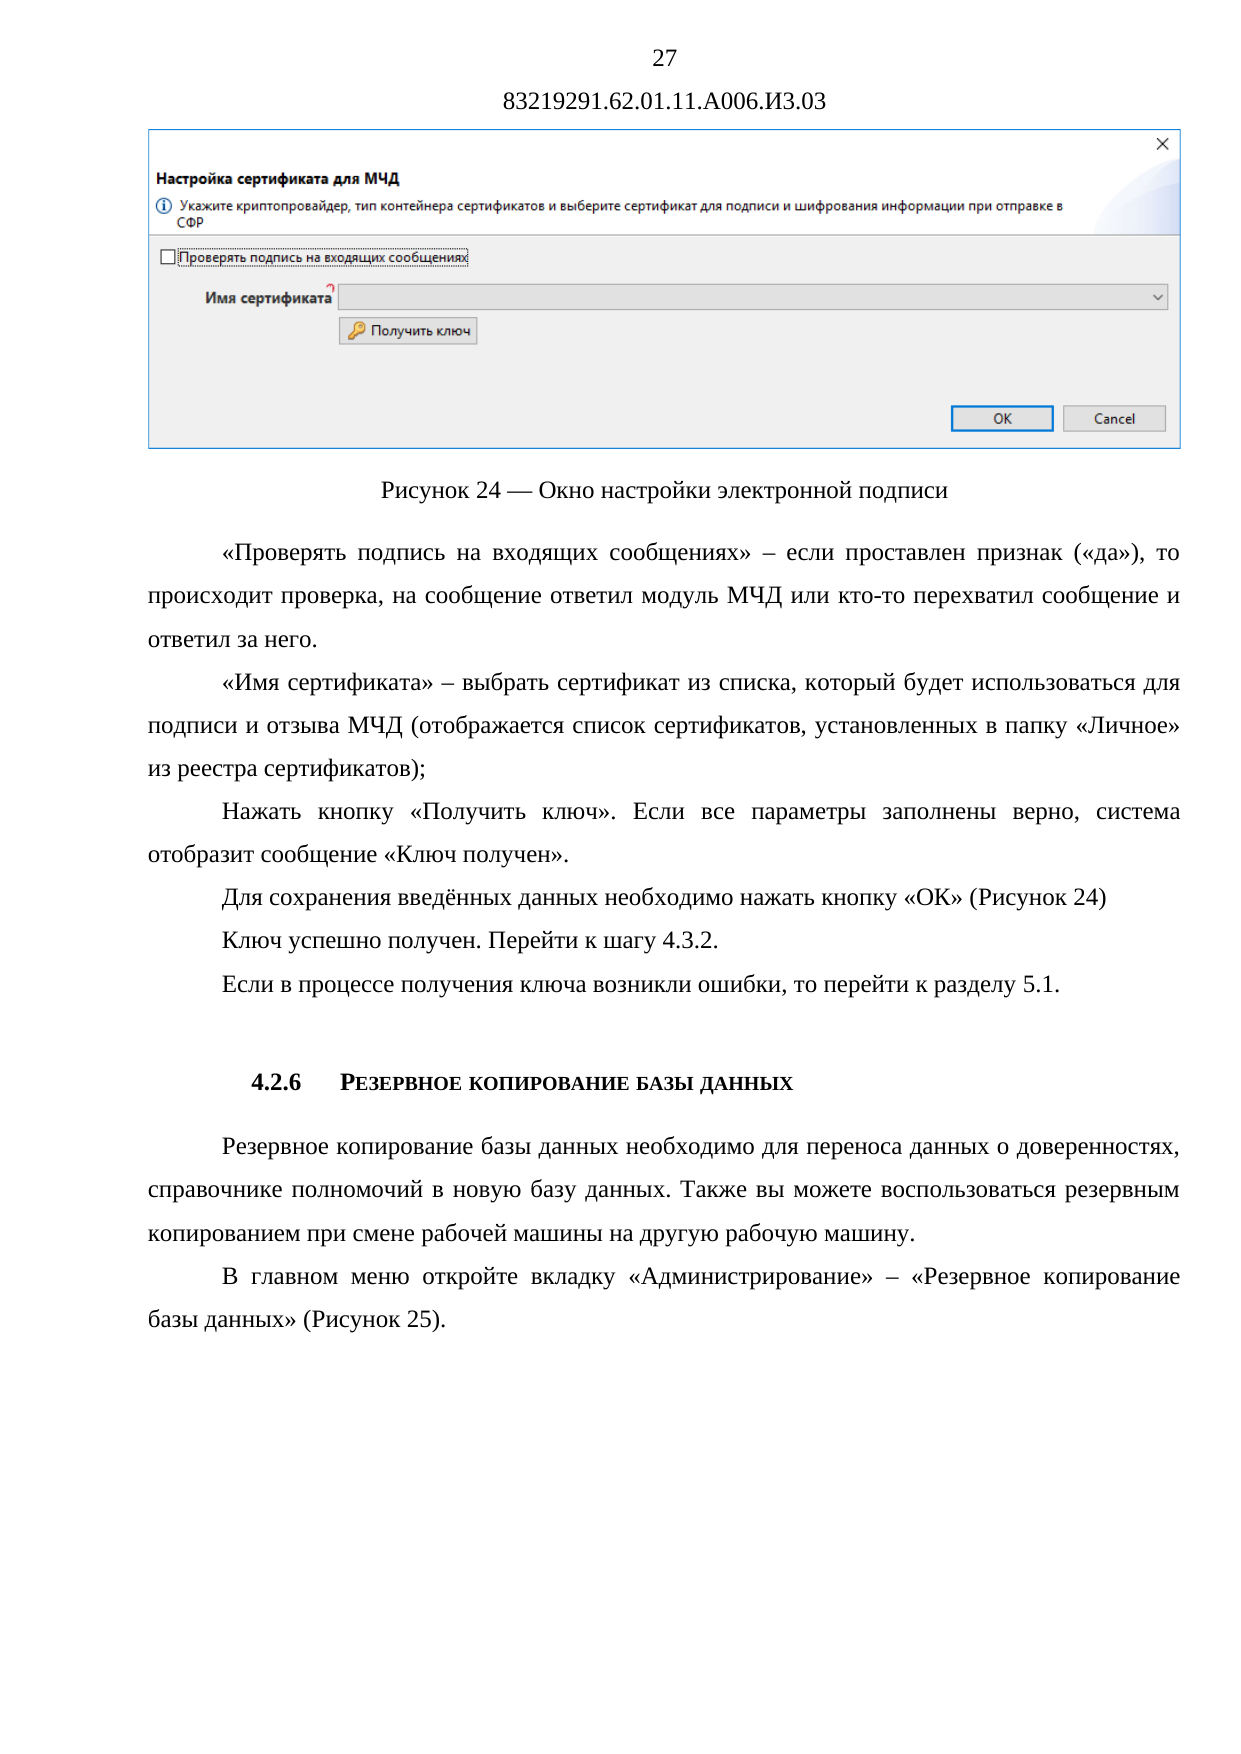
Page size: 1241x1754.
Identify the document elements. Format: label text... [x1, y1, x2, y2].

text Ключ успешно получен. Перейти к шагу 4.3.2. [148, 926, 1181, 954]
text «Проверять подпись на входящих сообщениях» – если проставлен признак («да»), то происходит проверка, на сообщение ответил модуль МЧД или кто-то перехватил сообщение и ответил за него. [148, 537, 1181, 652]
text В главном меню откройте вкладку «Администрирование» – «Резервное копирование базы данных» (Рисунок 25). [148, 1261, 1181, 1333]
text Рисунок 24 — Окно настройки электронной подписи [148, 476, 1181, 504]
text Если в процессе получения ключа возникли ошибки, то перейти к разделу 5.1. [148, 969, 1181, 997]
text Резервное копирование базы данных необходимо для переноса данных о доверенностях, справочнике полномочий в новую базу данных. Также вы можете воспользоваться резервным копированием при смене рабочей машины на другую рабочую машину. [148, 1131, 1181, 1246]
text «Имя сертификата» – выбрать сертификат из списка, который будет использоваться для подписи и отзыва МЧД (отображается список сертификатов, установленных в папку «Личное» из реестра сертификатов); [148, 667, 1181, 782]
text Нажать кнопку «Получить ключ». Если все параметры заполнены верно, система отобразит сообщение «Ключ получен». [148, 796, 1181, 868]
text Резервное копирование базы данных [251, 1067, 1181, 1096]
picture [148, 129, 1181, 449]
text Для сохранения введённых данных необходимо нажать кнопку «ОК» (Рисунок 24) [148, 882, 1181, 911]
